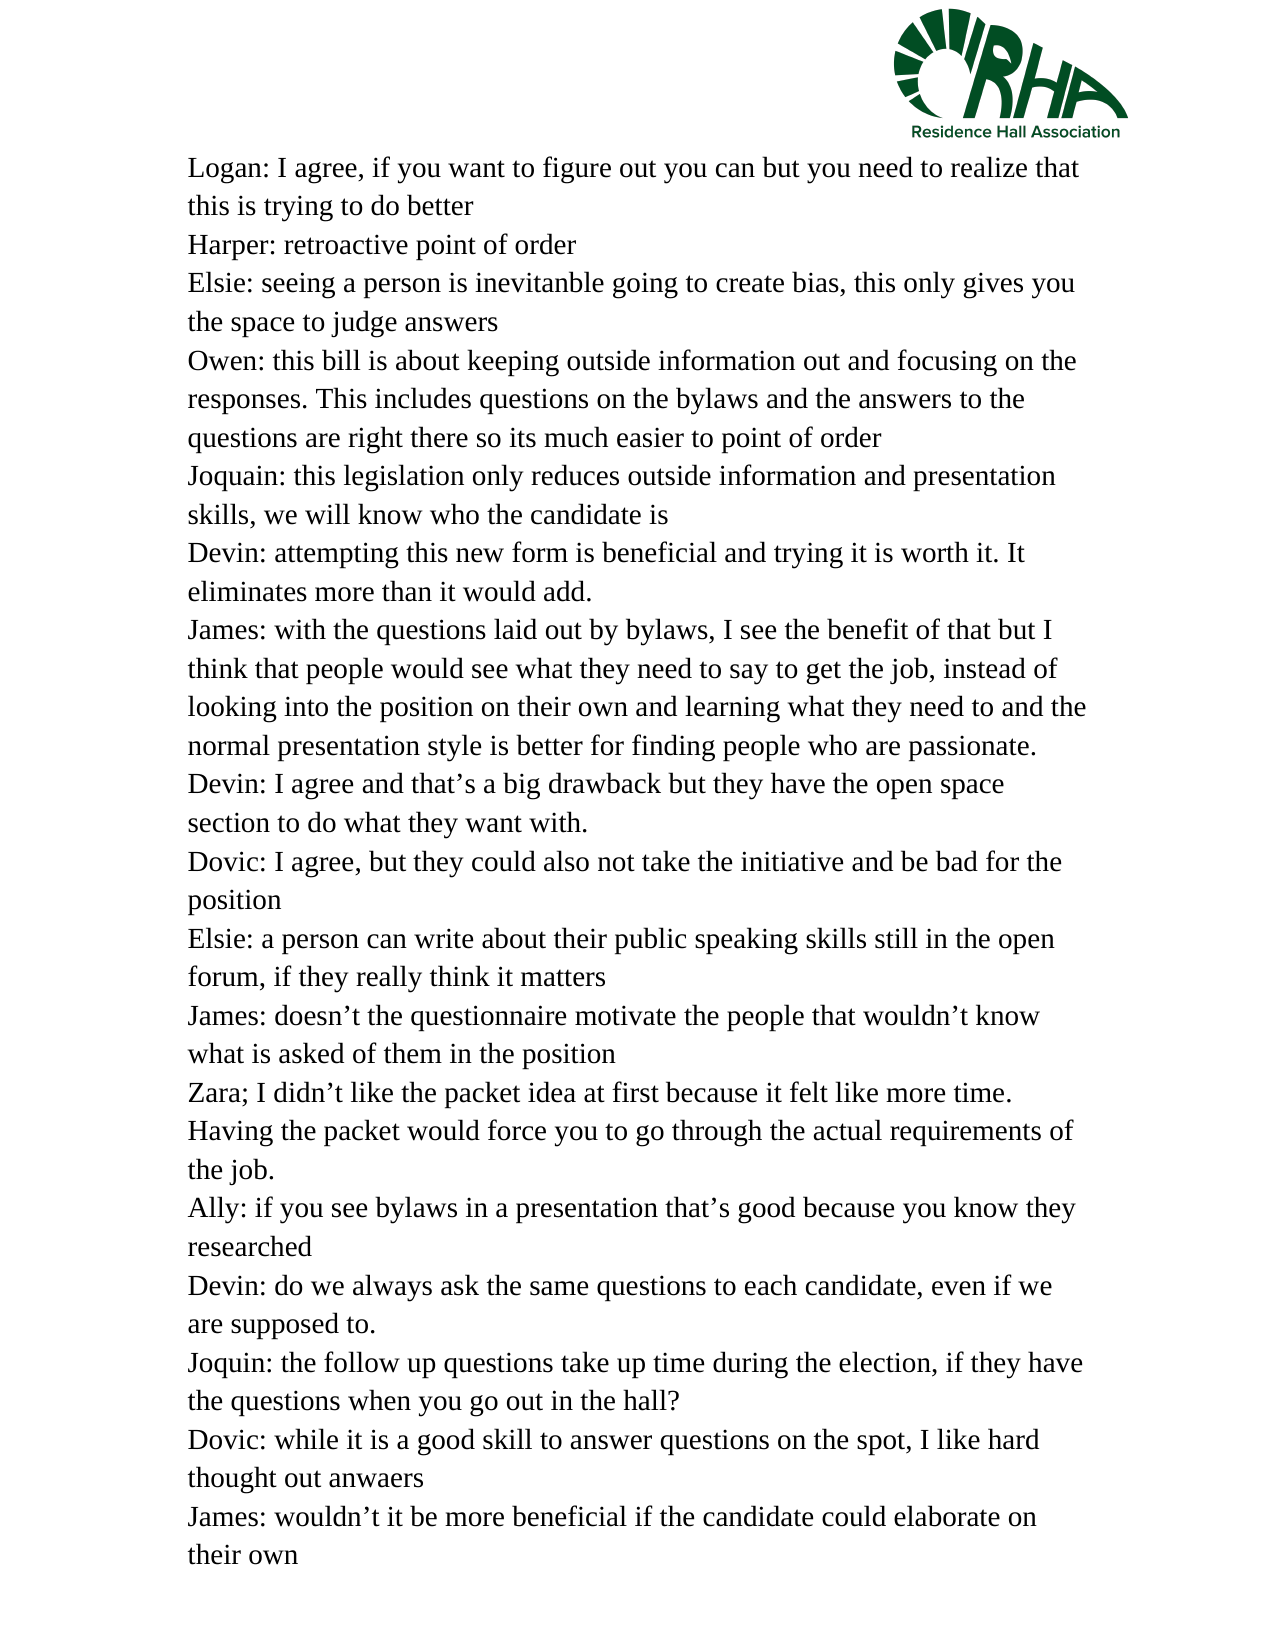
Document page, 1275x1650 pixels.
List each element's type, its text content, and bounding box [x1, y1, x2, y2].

text Elsie: seeing a person is inevitanble going to create bias, this only gives you the space to judge answers [187, 266, 1087, 338]
text Owen: this bill is about keeping outside information out and focusing on the responses. This includes questions on the bylaws and the answers to the questions are right there so its much easier to point of order [187, 343, 1087, 453]
text James: with the questions laid out by bylaws, I see the benefit of that but I think that people would see what they need to say to get the job, instead of looking into the position on their own and learning what they need to and the normal presentation style is better for finding people who are passionate. Devin: I agree and that’s a big drawback but they have the open space section to do what they want with. [187, 612, 1087, 839]
text Harper: retroactive point of order [187, 227, 1087, 261]
picture [848, 6, 1169, 144]
text James: doesn’t the questionnaire motivate the people that wouldn’t know what is asked of them in the position [187, 998, 1087, 1070]
text Ally: if you see bylaws in a presentation that’s good because you know they researched [187, 1191, 1087, 1263]
text Dovic: while it is a good skill to answer questions on the spot, I like hard thought out anwaers [187, 1422, 1087, 1494]
text Joquain: this legislation only reduces outside information and presentation skills, we will know who the candidate is [187, 458, 1087, 530]
text Elsie: a person can write about their public speaking skills still in the open forum, if they really think it matters [187, 921, 1087, 993]
text Logan: I agree, if you want to figure out you can but you need to realize that this is trying to do better [187, 150, 1087, 222]
text Devin: do we always ask the same questions to each candidate, even if we are supposed to. [187, 1268, 1087, 1340]
text James: wouldn’t it be more beneficial if the candidate could elaborate on their own [187, 1499, 1087, 1571]
text Dovic: I agree, but they could also not take the initiative and be bad for the position [187, 844, 1087, 916]
text Zara; I didn’t like the packet idea at first because it felt like more time. Having the packet would force you to go through the actual requirements of the job. [187, 1075, 1087, 1186]
text Joquin: the follow up questions take up time during the election, if they have the questions when you go out in the hall? [187, 1345, 1087, 1417]
text Devin: attempting this new form is beneficial and trying it is worth it. It eliminates more than it would add. [187, 535, 1087, 607]
